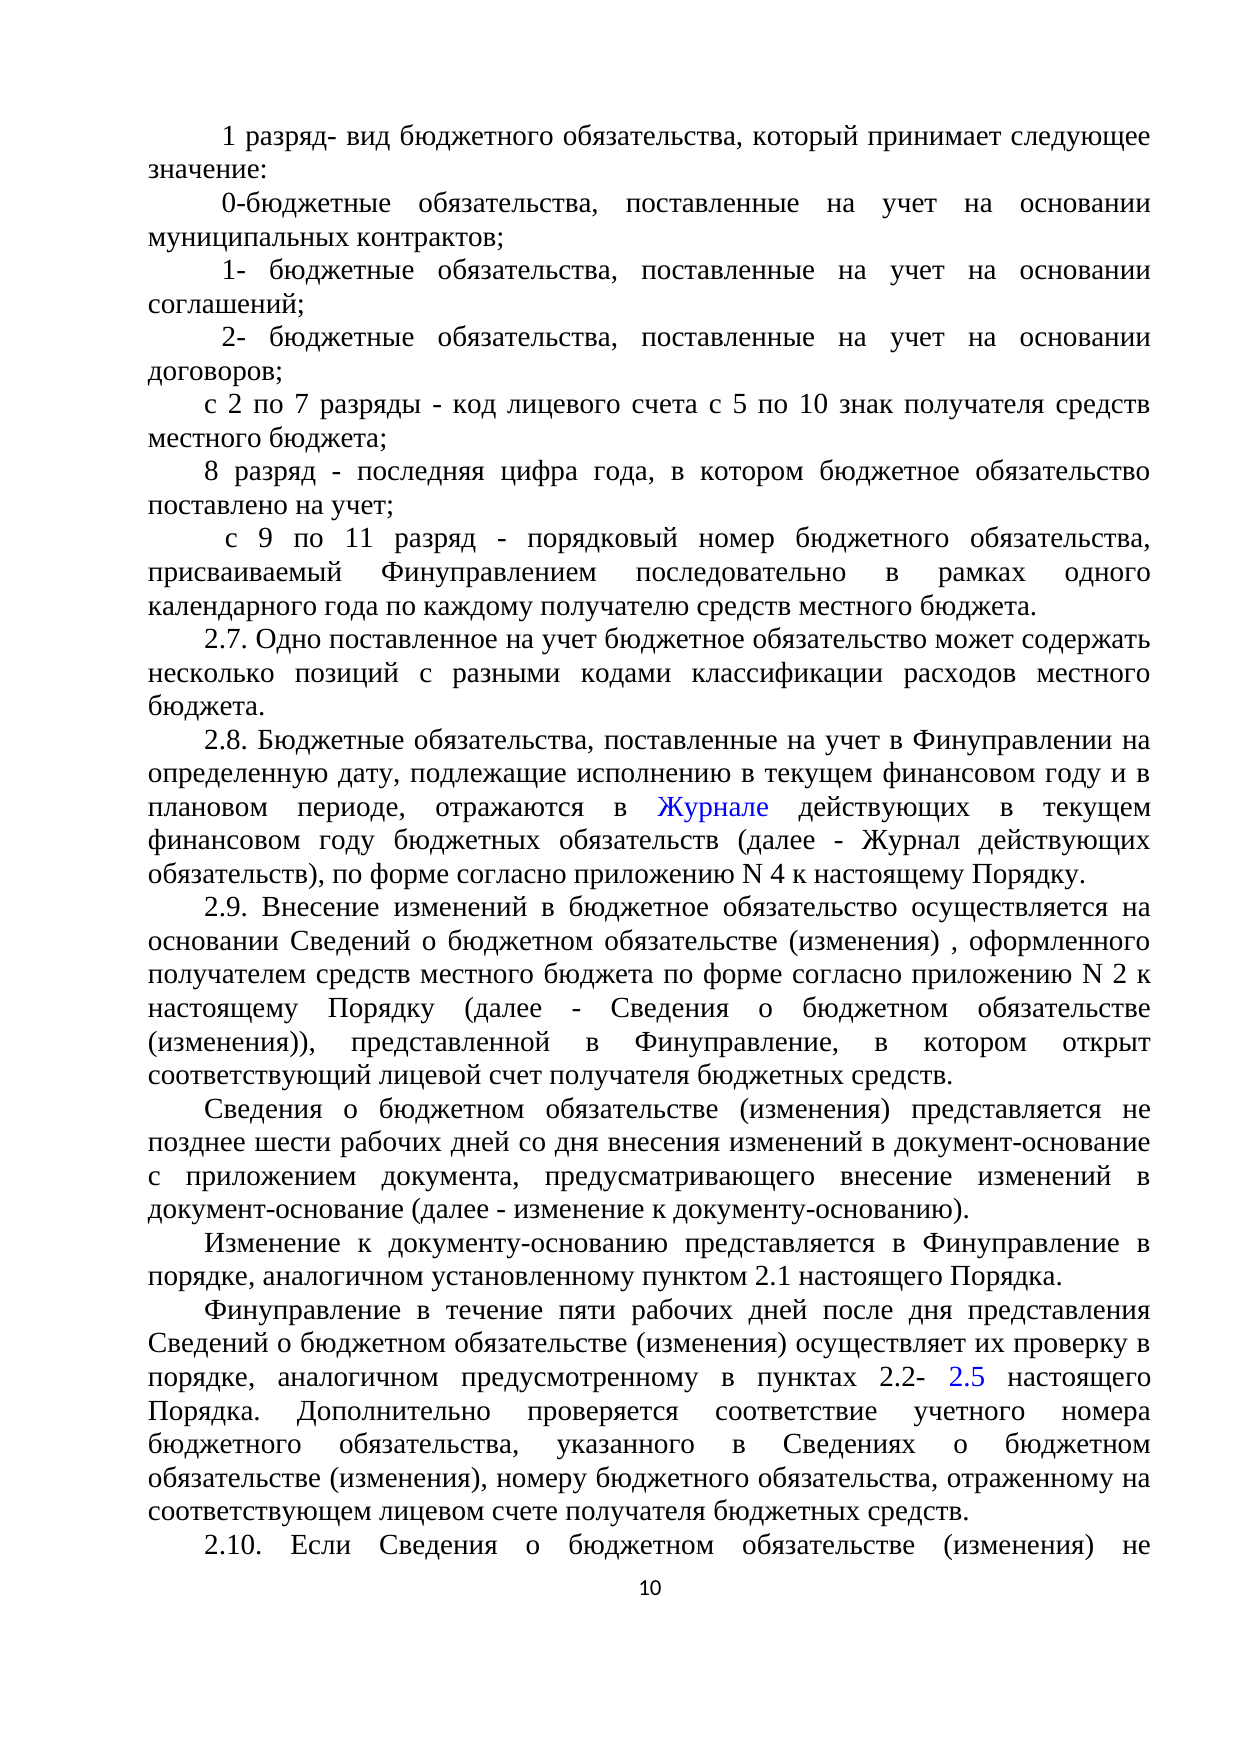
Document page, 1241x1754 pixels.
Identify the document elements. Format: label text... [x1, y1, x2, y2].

text 1- бюджетные обязательства, поставленные на учет на основании соглашений; [148, 252, 1152, 319]
text 2.7. Одно поставленное на учет бюджетное обязательство может содержать несколько позиций с разными кодами классификации расходов местного бюджета. [148, 621, 1152, 722]
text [148, 1527, 1152, 1560]
text 2.8. Бюджетные обязательства, поставленные на учет в Финуправлении на определенную дату, подлежащие исполнению в текущем финансовом году и в плановом периоде, отражаются в Журнале действующих в текущем финансовом году бюджетных обязательств (далее - Журнал действующих обязательств), по форме согласно приложению N 4 к настоящему Порядку. [148, 722, 1152, 889]
text 2.9. Внесение изменений в бюджетное обязательство осуществляется на основании Сведений о бюджетном обязательстве (изменения) , оформленного получателем средств местного бюджета по форме согласно приложению N 2 к настоящему Порядку (далее - Сведения о бюджетном обязательстве (изменения)), представленной в Финуправление, в котором открыт соответствующий лицевой счет получателя бюджетных средств. [148, 889, 1152, 1091]
text Сведения о бюджетном обязательстве (изменения) представляется не позднее шести рабочих дней со дня внесения изменений в документ-основание с приложением документа, предусматривающего внесение изменений в документ-основание (далее - изменение к документу-основанию). [148, 1091, 1152, 1225]
text 8 разряд - последняя цифра года, в котором бюджетное обязательство поставлено на учет; [148, 453, 1152, 521]
text 0-бюджетные обязательства, поставленные на учет на основании муниципальных контрактов; [148, 185, 1152, 252]
text с 9 по 11 разряд - порядковый номер бюджетного обязательства, присваиваемый Финуправлением последовательно в рамках одного календарного года по каждому получателю средств местного бюджета. [148, 521, 1152, 621]
text Изменение к документу-основанию представляется в Финуправление в порядке, аналогичном установленному пунктом 2.1 настоящего Порядка. [148, 1225, 1152, 1292]
text Финуправление в течение пяти рабочих дней после дня представления Сведений о бюджетном обязательстве (изменения) осуществляет их проверку в порядке, аналогичном предусмотренному в пунктах 2.2- 2.5 настоящего Порядка. Дополнительно проверяется соответствие учетного номера бюджетного обязательства, указанного в Сведениях о бюджетном обязательстве (изменения), номеру бюджетного обязательства, отраженному на соответствующем лицевом счете получателя бюджетных средств. [148, 1292, 1152, 1527]
text 1 разряд- вид бюджетного обязательства, который принимает следующее значение: [148, 118, 1152, 185]
text с 2 по 7 разряды - код лицевого счета с 5 по 10 знак получателя средств местного бюджета; [148, 386, 1152, 453]
text 2- бюджетные обязательства, поставленные на учет на основании договоров; [148, 319, 1152, 386]
